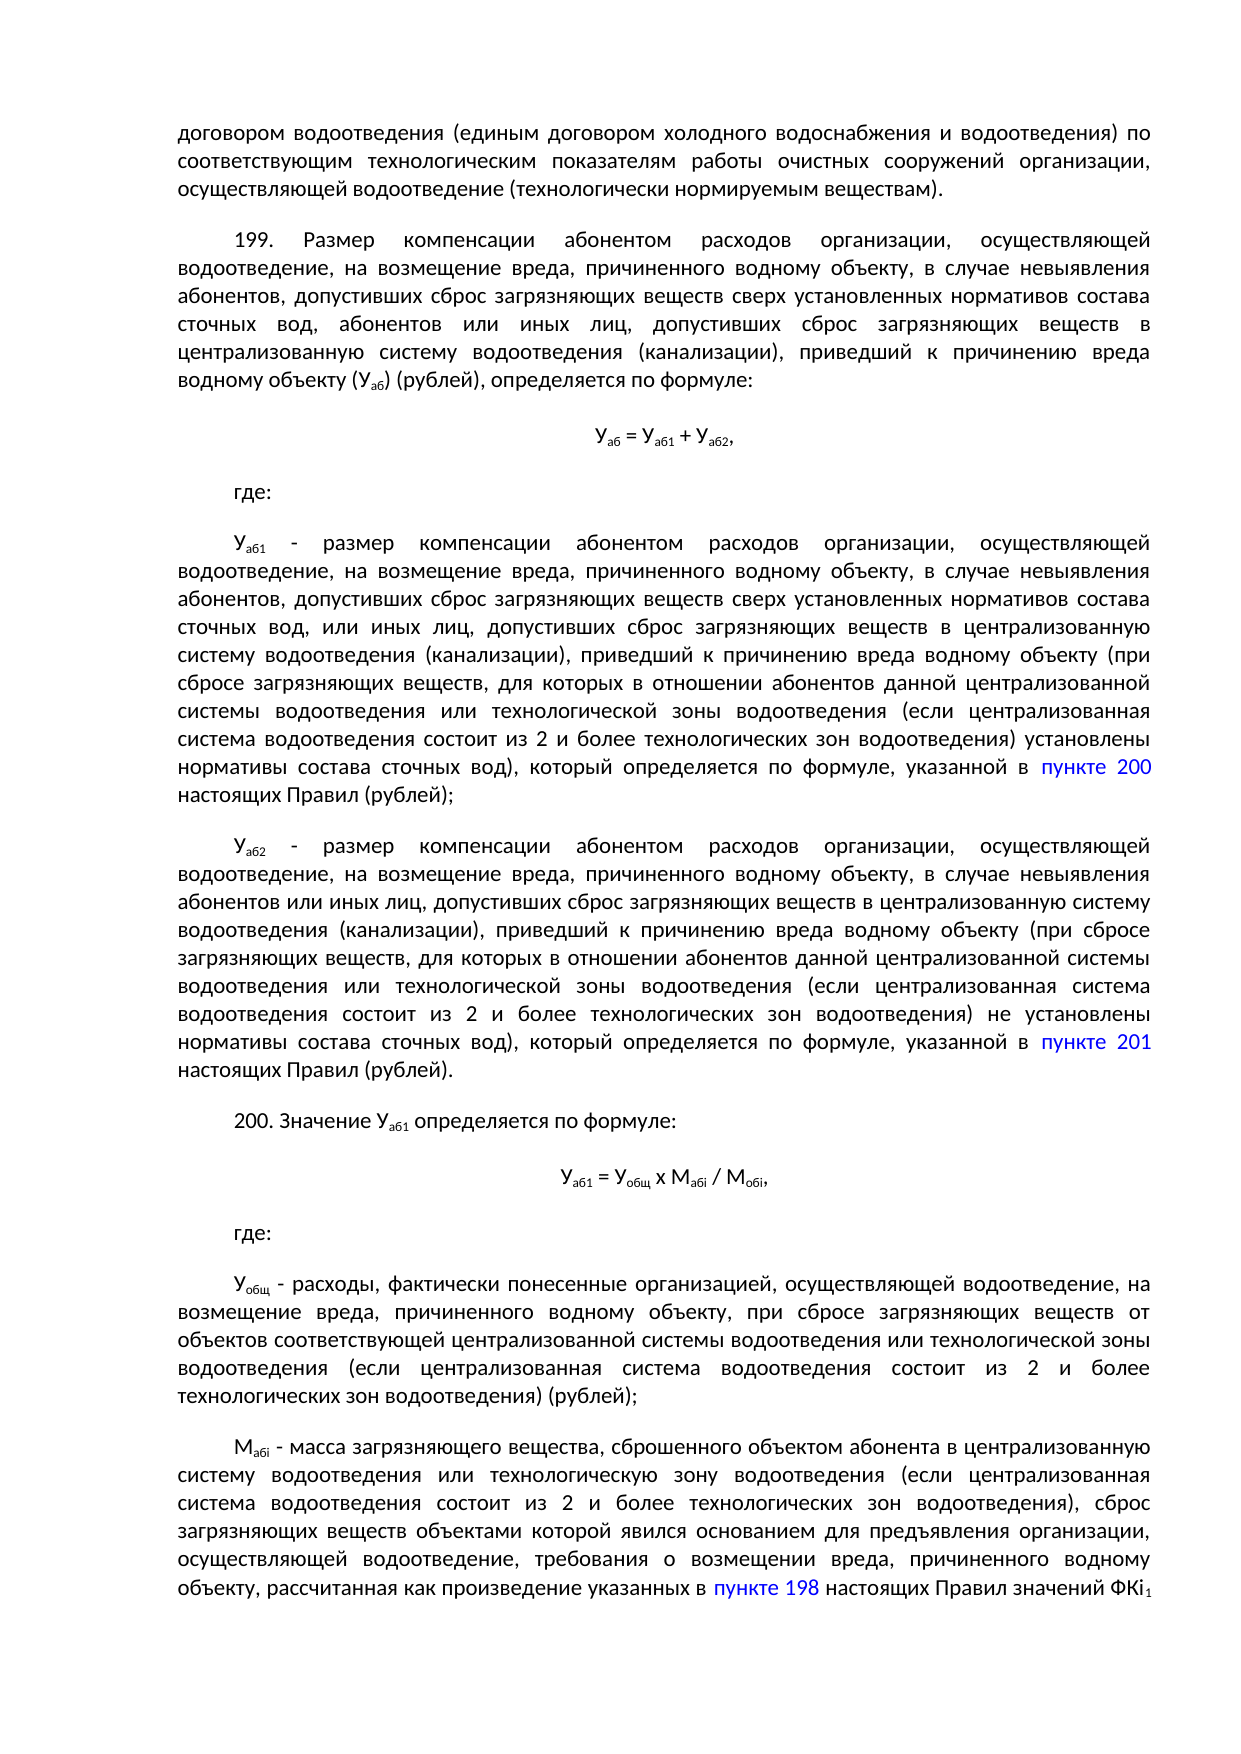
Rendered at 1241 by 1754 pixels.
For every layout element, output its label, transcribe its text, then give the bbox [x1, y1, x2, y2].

text Уобщ - расходы, фактически понесенные организацией, осуществляющей водоотведение, на возмещение вреда, причиненного водному объекту, при сбросе загрязняющих веществ от объектов соответствующей централизованной системы водоотведения или технологической зоны водоотведения (если централизованная система водоотведения состоит из 2 и более технологических зон водоотведения) (рублей); [177, 1269, 1152, 1409]
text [177, 1432, 1152, 1601]
text Уаб1 = Уобщ x Mабi / Mобi, [177, 1162, 1152, 1191]
text где: [177, 1218, 1152, 1247]
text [177, 118, 1152, 202]
text Уаб2 - размер компенсации абонентом расходов организации, осуществляющей водоотведение, на возмещение вреда, причиненного водному объекту, в случае невыявления абонентов или иных лиц, допустивших сброс загрязняющих веществ в централизованную систему водоотведения (канализации), приведший к причинению вреда водному объекту (при сбросе загрязняющих веществ, для которых в отношении абонентов данной централизованной системы водоотведения или технологической зоны водоотведения (если централизованная система водоотведения состоит из 2 и более технологических зон водоотведения) не установлены нормативы состава сточных вод), который определяется по формуле, указанной в пункте 201 настоящих Правил (рублей). [177, 831, 1152, 1083]
text Уаб1 - размер компенсации абонентом расходов организации, осуществляющей водоотведение, на возмещение вреда, причиненного водному объекту, в случае невыявления абонентов, допустивших сброс загрязняющих веществ сверх установленных нормативов состава сточных вод, или иных лиц, допустивших сброс загрязняющих веществ в централизованную систему водоотведения (канализации), приведший к причинению вреда водному объекту (при сбросе загрязняющих веществ, для которых в отношении абонентов данной централизованной системы водоотведения или технологической зоны водоотведения (если централизованная система водоотведения состоит из 2 и более технологических зон водоотведения) установлены нормативы состава сточных вод), который определяется по формуле, указанной в пункте 200 настоящих Правил (рублей); [177, 528, 1152, 808]
text 200. Значение Уаб1 определяется по формуле: [177, 1106, 1152, 1134]
text 199. Размер компенсации абонентом расходов организации, осуществляющей водоотведение, на возмещение вреда, причиненного водному объекту, в случае невыявления абонентов, допустивших сброс загрязняющих веществ сверх установленных нормативов состава сточных вод, абонентов или иных лиц, допустивших сброс загрязняющих веществ в централизованную систему водоотведения (канализации), приведший к причинению вреда водному объекту (Уаб) (рублей), определяется по формуле: [177, 225, 1152, 393]
text Уаб = Уаб1 + Уаб2, [177, 421, 1152, 449]
text где: [177, 477, 1152, 505]
